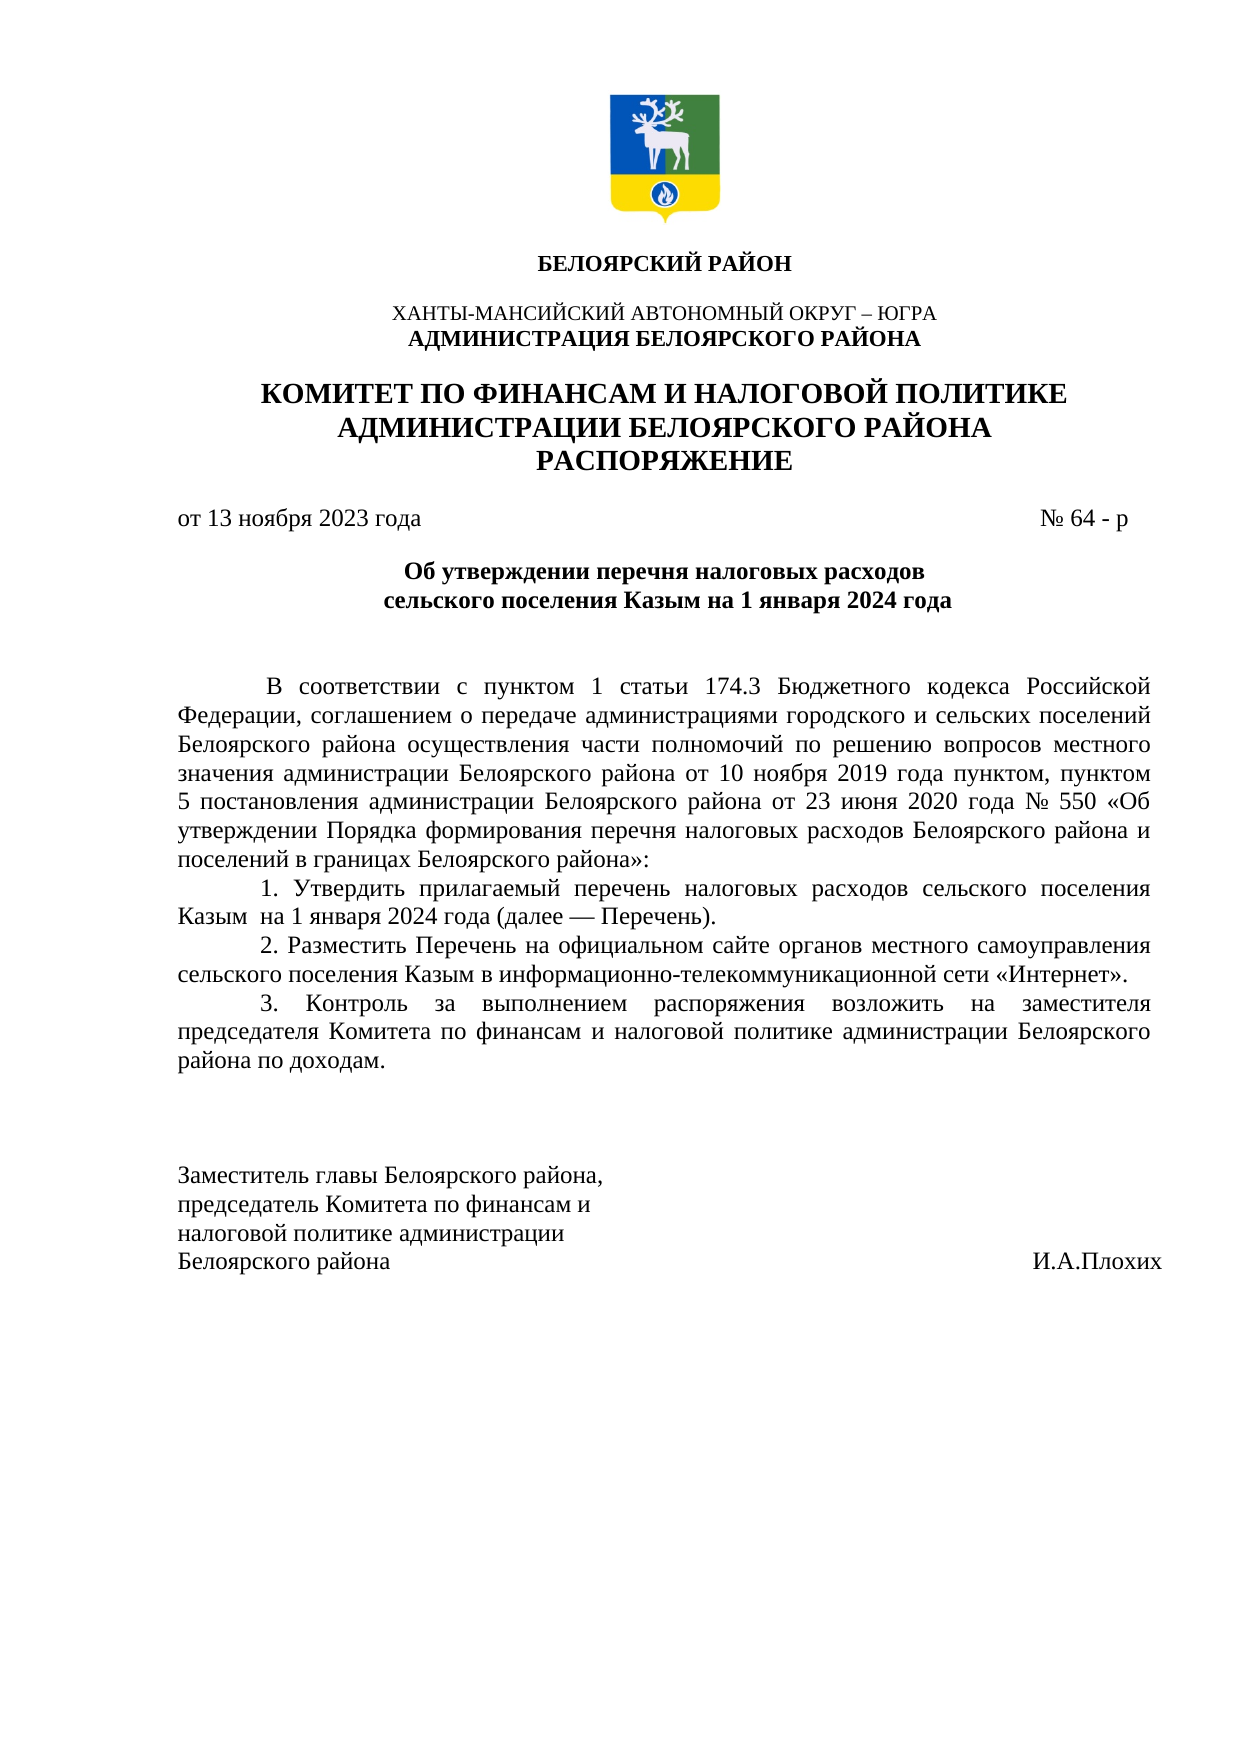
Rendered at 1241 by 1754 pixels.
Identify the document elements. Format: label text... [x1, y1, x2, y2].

text сельского поселения Казым на 1 января 2024 года [177, 585, 1152, 614]
text налоговой политике администрации [177, 1218, 1152, 1246]
text Заместитель главы Белоярского района, [177, 1160, 1152, 1189]
text Белоярского района И.А.Плохих [177, 1246, 1202, 1275]
subtitle ХАНТЫ-МАНСИЙСКИЙ АВТОНОМНЫЙ ОКРУГ – ЮГРА [177, 301, 1152, 325]
text РАСПОРЯЖЕНИЕ [177, 443, 1152, 477]
text 1. Утвердить прилагаемый перечень налоговых расходов сельского поселения Казым на 1 января 2024 года (далее — Перечень). [177, 873, 1152, 930]
subtitle КОМИТЕТ ПО ФИНАНСАМ И НАЛОГОВОЙ ПОЛИТИКЕ АДМИНИСТРАЦИИ БЕЛОЯРСКОГО РАЙОНА [177, 376, 1152, 443]
text 2. Разместить Перечень на официальном сайте органов местного самоуправления сельского поселения Казым в информационно-телекоммуникационной сети «Интернет». [177, 930, 1152, 988]
text 3. Контроль за выполнением распоряжения возложить на заместителя председателя Комитета по финансам и налоговой политике администрации Белоярского района по доходам. [177, 988, 1152, 1074]
text АДМИНИСТРАЦИЯ БЕЛОЯРСКОГО РАЙОНА [177, 325, 1152, 351]
text председатель Комитета по финансам и [177, 1189, 1152, 1218]
picture [607, 79, 722, 225]
text Об утверждении перечня налоговых расходов [177, 556, 1152, 585]
text от 13 ноября 2023 года № 64 - р [177, 503, 1152, 531]
text БЕЛОЯРСКИЙ РАЙОН [177, 250, 1152, 276]
text В соответствии с пунктом 1 статьи 174.3 Бюджетного кодекса Российской Федерации, соглашением о передаче администрациями городского и сельских поселений Белоярского района осуществления части полномочий по решению вопросов местного значения администрации Белоярского района от 10 ноября 2019 года пунктом, пунктом 5 постановления администрации Белоярского района от 23 июня 2020 года № 550 «Об утверждении Порядка формирования перечня налоговых расходов Белоярского района и поселений в границах Белоярского района»: [177, 671, 1152, 873]
